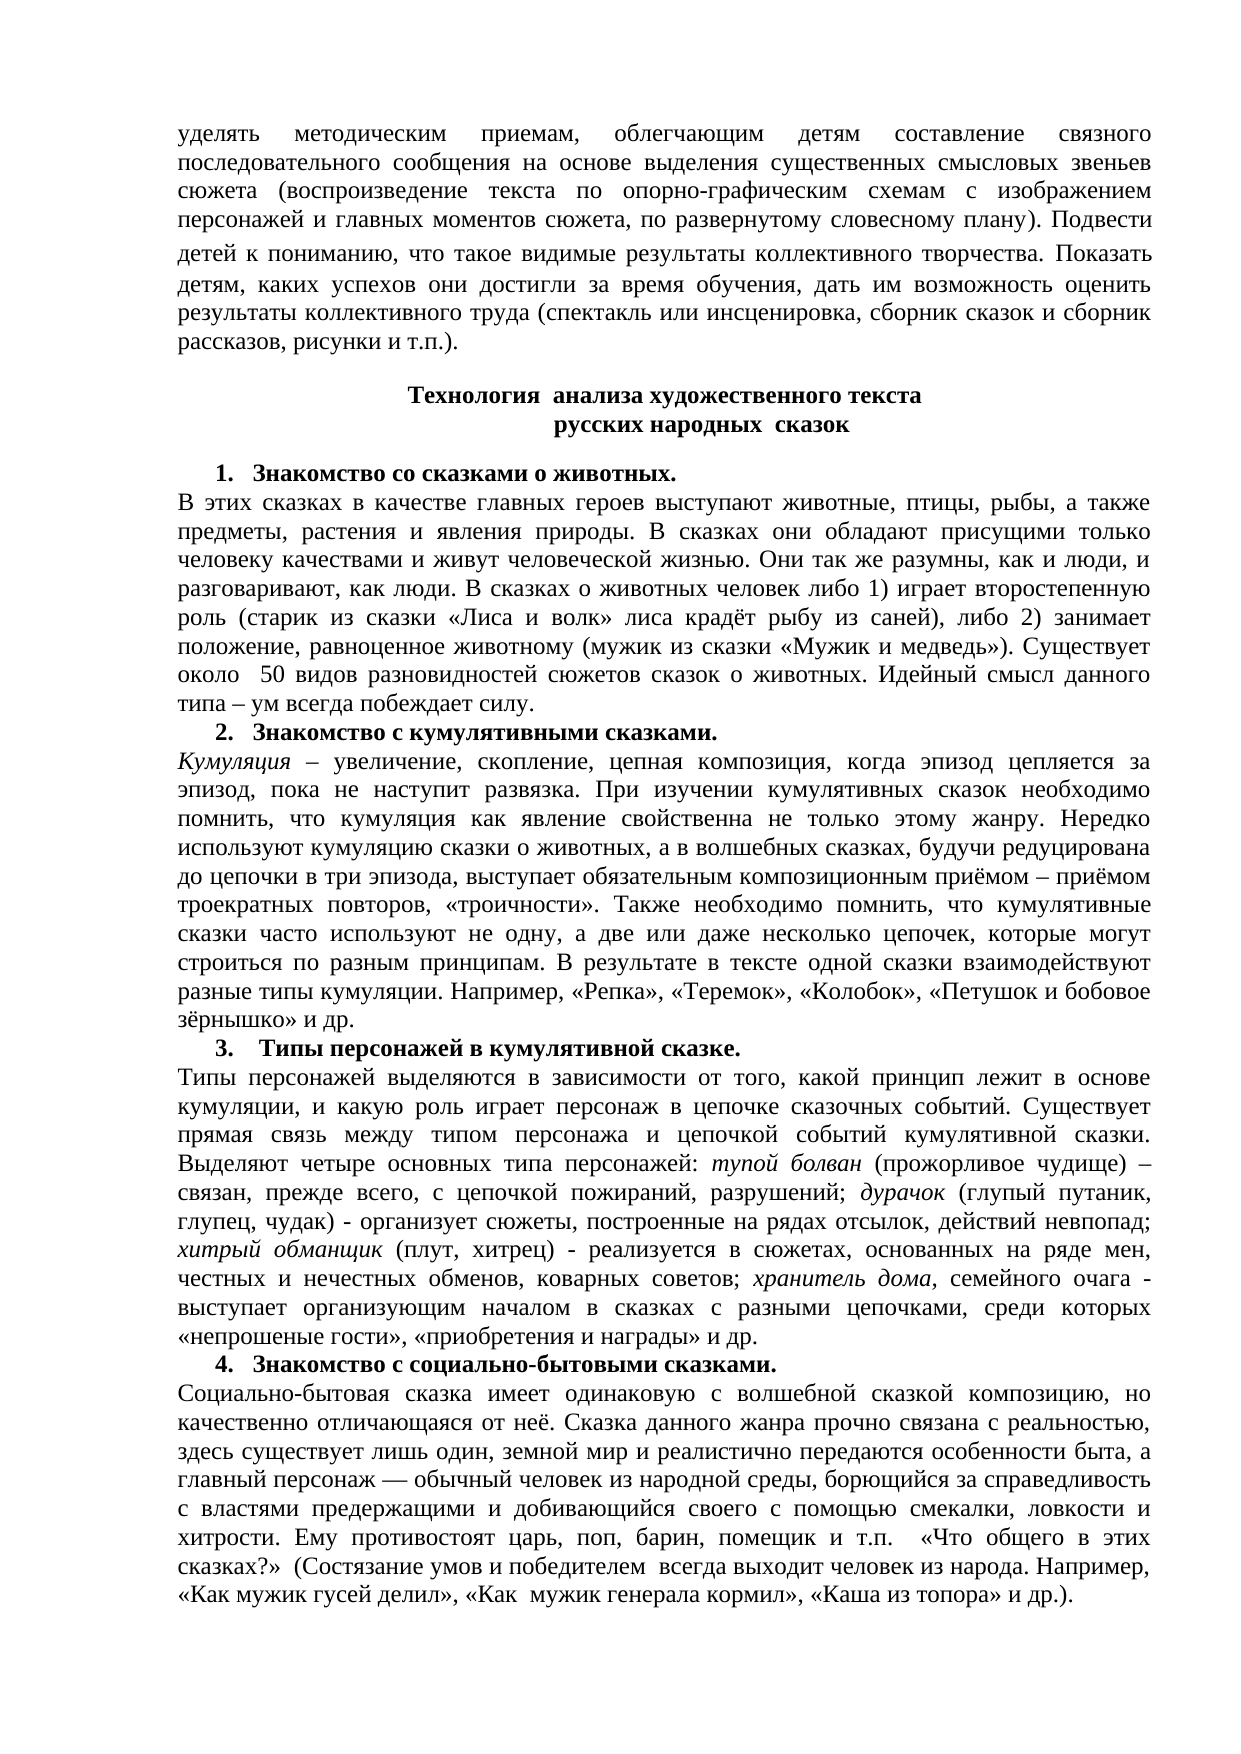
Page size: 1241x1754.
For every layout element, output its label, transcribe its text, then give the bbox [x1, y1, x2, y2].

list Знакомство со сказками о животных. [215, 458, 1152, 487]
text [177, 118, 1152, 355]
text Типы персонажей выделяются в зависимости от того, какой принцип лежит в основе кумуляции, и какую роль играет персонаж в цепочке сказочных событий. Существует прямая связь между типом персонажа и цепочкой событий кумулятивной сказки. Выделяют четыре основных типа персонажей: тупой болван (прожорливое чудище) – связан, прежде всего, с цепочкой пожираний, разрушений; дурачок (глупый путаник, глупец, чудак) - организует сюжеты, построенные на рядах отсылок, действий невпопад; хитрый обманщик (плут, хитрец) - реализуется в сюжетах, основанных на ряде мен, честных и нечестных обменов, коварных советов; хранитель дома, семейного очага - выступает организующим началом в сказках с разными цепочками, среди которых «непрошеные гости», «приобретения и награды» и др. [177, 1062, 1152, 1349]
list Типы персонажей в кумулятивной сказке. [215, 1033, 1152, 1062]
list Знакомство с кумулятивными сказками. [215, 717, 1152, 746]
text Социально-бытовая сказка имеет одинаковую с волшебной сказкой композицию, но качественно отличающаяся от неё. Сказка данного жанра прочно связана с реальностью, здесь существует лишь один, земной мир и реалистично передаются особенности быта, а главный персонаж — обычный человек из народной среды, борющийся за справедливость с властями предержащими и добивающийся своего с помощью смекалки, ловкости и хитрости. Ему противостоят царь, поп, барин, помещик и т.п. «Что общего в этих сказках?» (Состязание умов и победителем всегда выходит человек из народа. Например, «Как мужик гусей делил», «Как мужик генерала кормил», «Каша из топора» и др.). [177, 1378, 1152, 1608]
text В этих сказках в качестве главных героев выступают животные, птицы, рыбы, а также предметы, растения и явления природы. В сказках они обладают присущими только человеку качествами и живут человеческой жизнью. Они так же разумны, как и люди, и разговаривают, как люди. В сказках о животных человек либо 1) играет второстепенную роль (старик из сказки «Лиса и волк» лиса крадёт рыбу из саней), либо 2) занимает положение, равноценное животному (мужик из сказки «Мужик и медведь»). Существует около 50 видов разновидностей сюжетов сказок о животных. Идейный смысл данного типа – ум всегда побеждает силу. [177, 487, 1152, 717]
text Технология анализа художественного текста [177, 380, 1152, 409]
text Кумуляция – увеличение, скопление, цепная композиция, когда эпизод цепляется за эпизод, пока не наступит развязка. При изучении кумулятивных сказок необходимо помнить, что кумуляция как явление свойственна не только этому жанру. Нередко используют кумуляцию сказки о животных, а в волшебных сказках, будучи редуцирована до цепочки в три эпизода, выступает обязательным композиционным приёмом – приёмом троекратных повторов, «троичности». Также необходимо помнить, что кумулятивные сказки часто используют не одну, а две или даже несколько цепочек, которые могут строиться по разным принципам. В результате в тексте одной сказки взаимодействуют разные типы кумуляции. Например, «Репка», «Теремок», «Колобок», «Петушок и бобовое зёрнышко» и др. [177, 746, 1152, 1033]
text русских народных сказок [177, 409, 1152, 437]
list Знакомство с социально-бытовыми сказками. [215, 1349, 1152, 1378]
